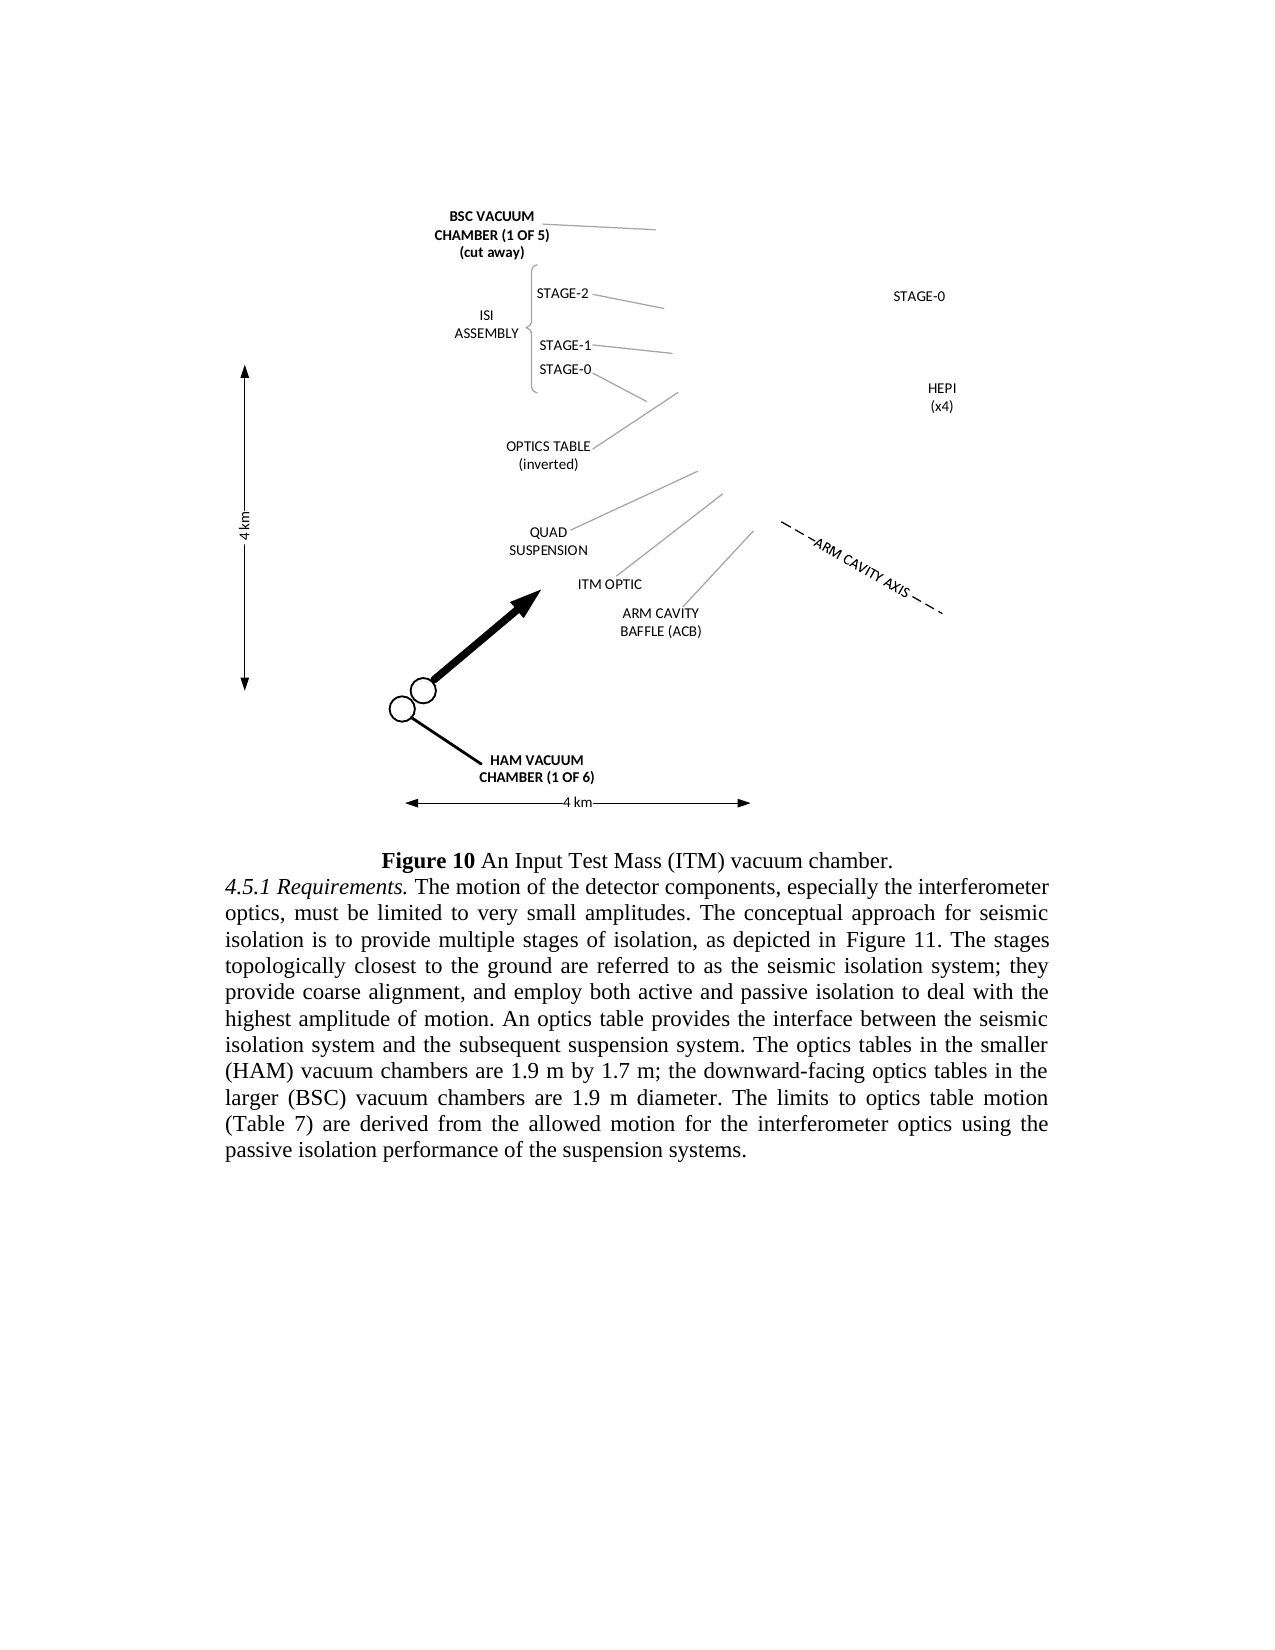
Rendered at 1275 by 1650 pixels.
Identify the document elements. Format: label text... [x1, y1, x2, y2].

text 4.5.1 Requirements. The motion of the detector components, especially the interferometer optics, must be limited to very small amplitudes. The conceptual approach for seismic isolation is to provide multiple stages of isolation, as depicted in Figure 11. The stages topologically closest to the ground are referred to as the seismic isolation system; they provide coarse alignment, and employ both active and passive isolation to deal with the highest amplitude of motion. An optics table provides the interface between the seismic isolation system and the subsequent suspension system. The optics tables in the smaller (HAM) vacuum chambers are 1.9 m by 1.7 m; the downward-facing optics tables in the larger (BSC) vacuum chambers are 1.9 m diameter. The limits to optics table motion (Table 7) are derived from the allowed motion for the interferometer optics using the passive isolation performance of the suspension systems. [225, 837, 1050, 1163]
